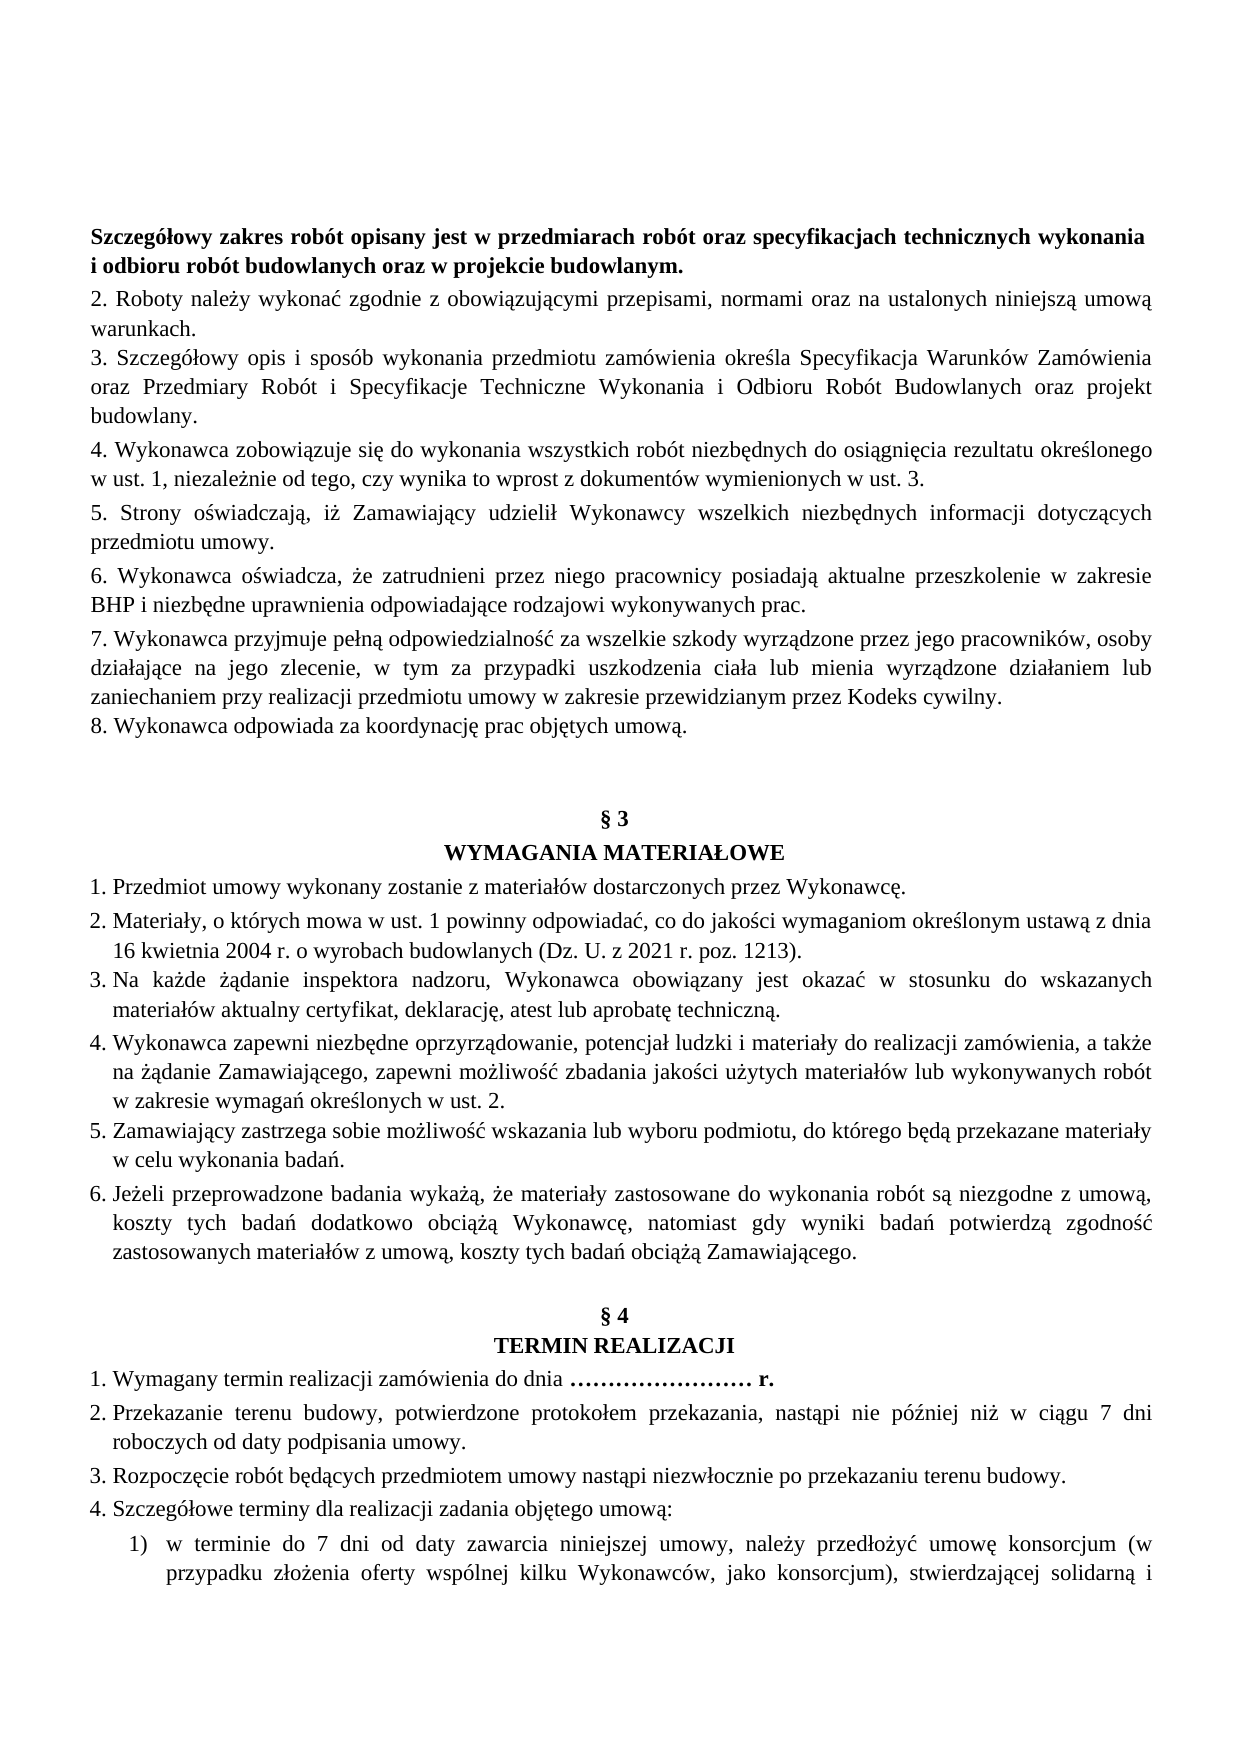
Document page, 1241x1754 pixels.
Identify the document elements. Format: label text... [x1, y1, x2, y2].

list Materiały, o których mowa w ust. 1 powinny odpowiadać, co do jakości wymaganiom określonym ustawą z dnia 16 kwietnia 2004 r. o wyrobach budowlanych (Dz. U. z 2021 r. poz. 1213). [89, 908, 1154, 963]
list Jeżeli przeprowadzone badania wykażą, że materiały zastosowane do wykonania robót są niezgodne z umową, koszty tych badań dodatkowo obciążą Wykonawcę, natomiast gdy wyniki badań potwierdzą zgodność zastosowanych materiałów z umową, koszty tych badań obciążą Zamawiającego. [89, 1180, 1154, 1264]
text WYMAGANIA MATERIAŁOWE [75, 839, 1154, 866]
list Przekazanie terenu budowy, potwierdzone protokołem przekazania, nastąpi nie później niż w ciągu 7 dni roboczych od daty podpisania umowy. [89, 1399, 1154, 1455]
list Przedmiot umowy wykonany zostanie z materiałów dostarczonych przez Wykonawcę. [89, 873, 1154, 900]
text 7. Wykonawca przyjmuje pełną odpowiedzialność za wszelkie szkody wyrządzone przez jego pracowników, osoby działające na jego zlecenie, w tym za przypadki uszkodzenia ciała lub mienia wyrządzone działaniem lub zaniechaniem przy realizacji przedmiotu umowy w zakresie przewidzianym przez Kodeks cywilny. [90, 624, 1154, 709]
text 6. Wykonawca oświadcza, że zatrudnieni przez niego pracownicy posiadają aktualne przeszkolenie w zakresie BHP i niezbędne uprawnienia odpowiadające rodzajowi wykonywanych prac. [90, 562, 1154, 617]
text 8. Wykonawca odpowiada za koordynację prac objętych umową. [90, 713, 1154, 739]
list Wymagany termin realizacji zamówienia do dnia …………………… r. [89, 1365, 1154, 1392]
text Szczegółowy zakres robót opisany jest w przedmiarach robót oraz specyfikacjach technicznych wykonania i odbioru robót budowlanych oraz w projekcie budowlanym. [90, 223, 1154, 279]
list Rozpoczęcie robót będących przedmiotem umowy nastąpi niezwłocznie po przekazaniu terenu budowy. [89, 1462, 1154, 1488]
text § 4 [75, 1303, 1154, 1329]
list Szczegółowe terminy dla realizacji zadania objętego umową: [89, 1495, 1154, 1522]
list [128, 1530, 1154, 1586]
text 5. Strony oświadczają, iż Zamawiający udzielił Wykonawcy wszelkich niezbędnych informacji dotyczących przedmiotu umowy. [90, 499, 1154, 554]
text 2. Roboty należy wykonać zgodnie z obowiązującymi przepisami, normami oraz na ustalonych niniejszą umową warunkach. [90, 285, 1154, 341]
list Zamawiający zastrzega sobie możliwość wskazania lub wyboru podmiotu, do którego będą przekazane materiały w celu wykonania badań. [89, 1117, 1154, 1173]
text § 3 [75, 805, 1154, 831]
text TERMIN REALIZACJI [75, 1332, 1154, 1359]
text 3. Szczegółowy opis i sposób wykonania przedmiotu zamówienia określa Specyfikacja Warunków Zamówienia oraz Przedmiary Robót i Specyfikacje Techniczne Wykonania i Odbioru Robót Budowlanych oraz projekt budowlany. [90, 344, 1154, 429]
text 4. Wykonawca zobowiązuje się do wykonania wszystkich robót niezbędnych do osiągnięcia rezultatu określonego w ust. 1, niezależnie od tego, czy wynika to wprost z dokumentów wymienionych w ust. 3. [90, 436, 1154, 492]
list Na każde żądanie inspektora nadzoru, Wykonawca obowiązany jest okazać w stosunku do wskazanych materiałów aktualny certyfikat, deklarację, atest lub aprobatę techniczną. [89, 966, 1154, 1022]
list Wykonawca zapewni niezbędne oprzyrządowanie, potencjał ludzki i materiały do realizacji zamówienia, a także na żądanie Zamawiającego, zapewni możliwość zbadania jakości użytych materiałów lub wykonywanych robót w zakresie wymagań określonych w ust. 2. [89, 1029, 1154, 1114]
